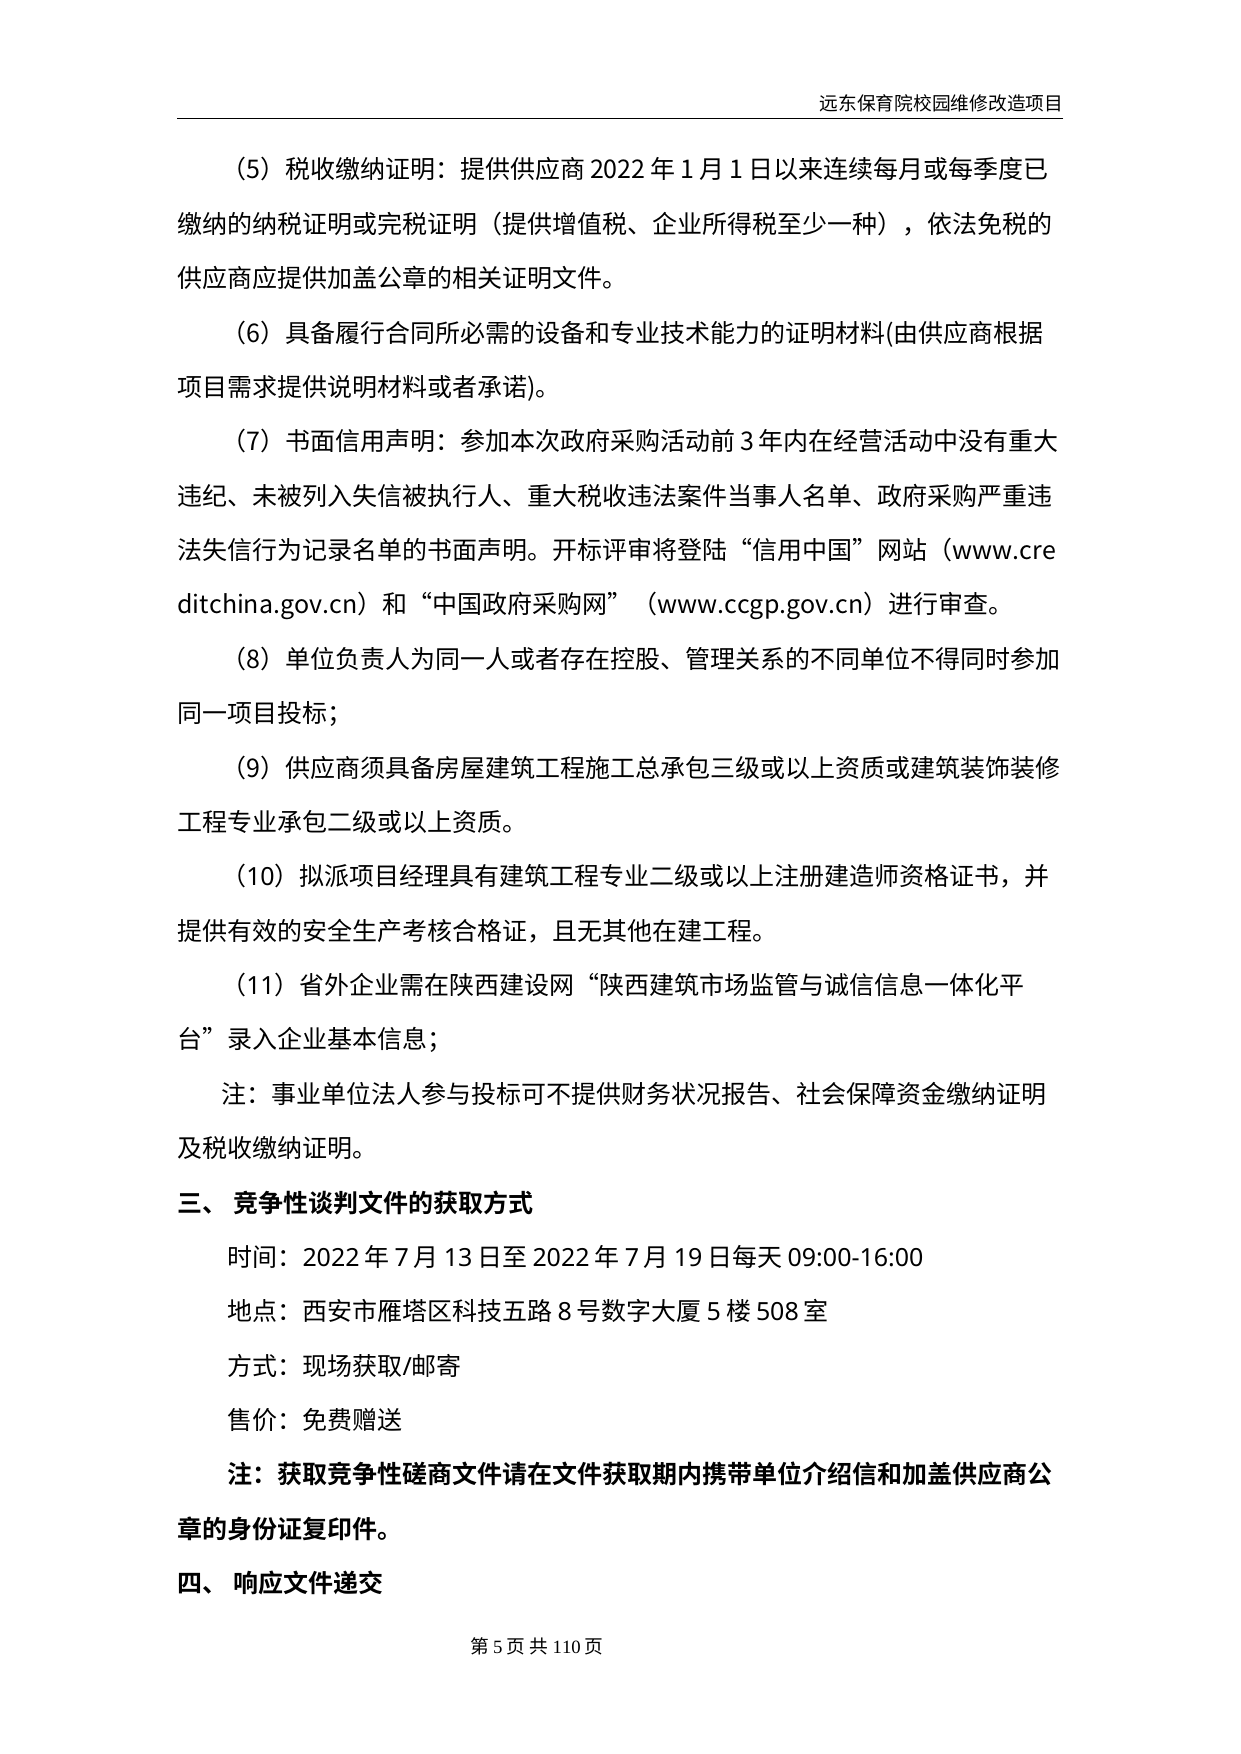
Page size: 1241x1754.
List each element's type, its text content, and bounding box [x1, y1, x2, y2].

text 四、 响应文件递交 [177, 1564, 1063, 1600]
text （11）省外企业需在陕西建设网“陕西建筑市场监管与诚信信息一体化平台”录入企业基本信息； [177, 966, 1063, 1056]
text （6）具备履行合同所必需的设备和专业技术能力的证明材料(由供应商根据项目需求提供说明材料或者承诺)。 [177, 313, 1063, 404]
text 三、 竞争性谈判文件的获取方式 [177, 1183, 1063, 1219]
text 地点：西安市雁塔区科技五路8号数字大厦5楼508室 [177, 1292, 1063, 1328]
text 方式：现场获取/邮寄 [177, 1346, 1063, 1382]
text 时间：2022年7月13日至2022年7月19日每天09:00-16:00 [177, 1237, 1063, 1274]
text （7）书面信用声明：参加本次政府采购活动前3年内在经营活动中没有重大违纪、未被列入失信被执行人、重大税收违法案件当事人名单、政府采购严重违法失信行为记录名单的书面声明。开标评审将登陆“信用中国”网站（www.creditchina.gov.cn）和“中国政府采购网”（www.ccgp.gov.cn）进行审查。 [177, 422, 1063, 621]
text 注：获取竞争性磋商文件请在文件获取期内携带单位介绍信和加盖供应商公章的身份证复印件。 [177, 1455, 1063, 1546]
text 注：事业单位法人参与投标可不提供财务状况报告、社会保障资金缴纳证明及税收缴纳证明。 [177, 1074, 1063, 1165]
text （9）供应商须具备房屋建筑工程施工总承包三级或以上资质或建筑装饰装修工程专业承包二级或以上资质。 [177, 748, 1063, 839]
text （8）单位负责人为同一人或者存在控股、管理关系的不同单位不得同时参加同一项目投标； [177, 639, 1063, 730]
text （5）税收缴纳证明：提供供应商2022年1月1日以来连续每月或每季度已缴纳的纳税证明或完税证明（提供增值税、企业所得税至少一种），依法免税的供应商应提供加盖公章的相关证明文件。 [177, 150, 1063, 295]
text 售价：免费赠送 [177, 1401, 1063, 1437]
text （10）拟派项目经理具有建筑工程专业二级或以上注册建造师资格证书，并提供有效的安全生产考核合格证，且无其他在建工程。 [177, 857, 1063, 947]
